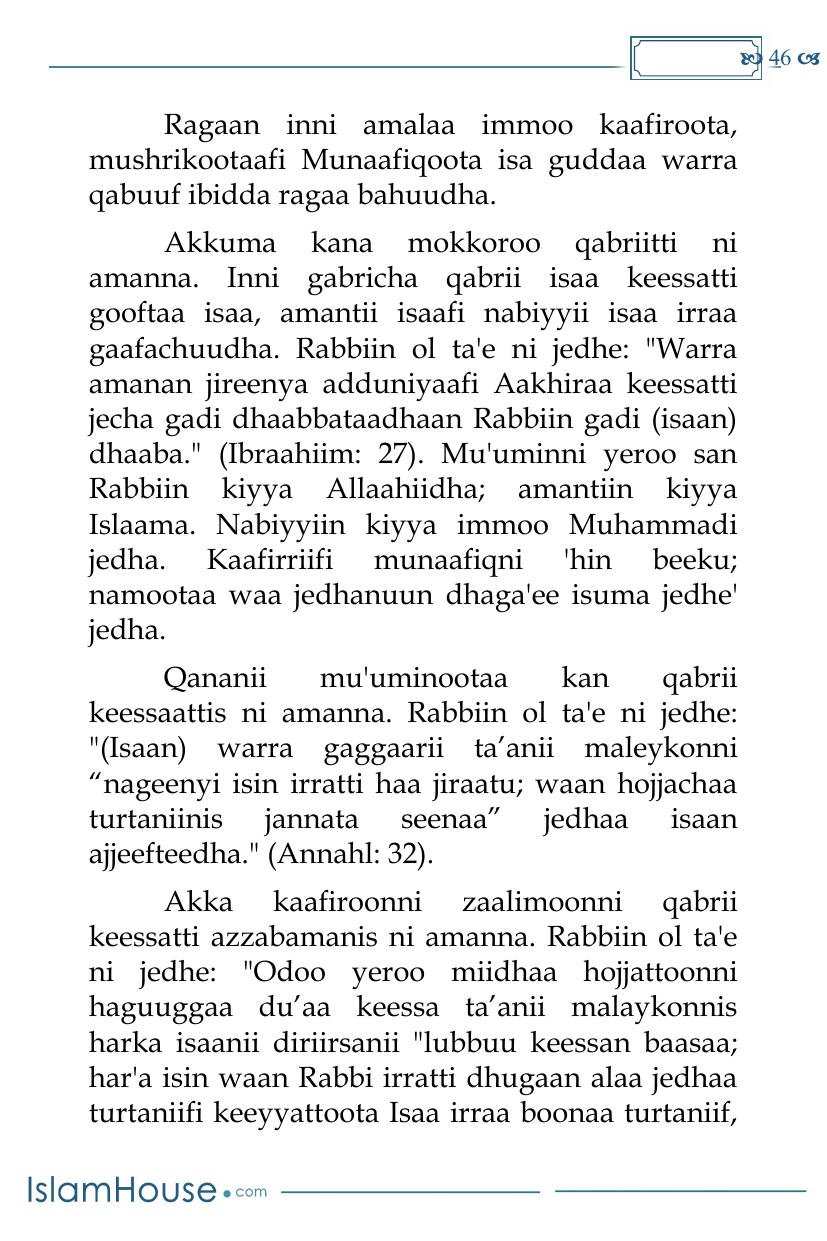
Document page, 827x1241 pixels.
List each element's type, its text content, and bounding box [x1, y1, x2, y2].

picture [548, 1170, 807, 1208]
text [89, 884, 738, 1131]
text Ragaan inni amalaa immoo kaafiroota, mushrikootaafi Munaafiqoota isa guddaa warra qabuuf ibidda ragaa bahuudha. [89, 107, 738, 213]
text Akkuma kana mokkoroo qabriitti ni amanna. Inni gabricha qabrii isaa keessatti gooftaa isaa, amantii isaafi nabiyyii isaa irraa gaafachuudha. Rabbiin ol ta'e ni jedhe: "Warra amanan jireenya adduniyaafi Aakhiraa keessatti jecha gadi dhaabbataadhaan Rabbiin gadi (isaan) dhaaba." (Ibraahiim: 27). Mu'uminni yeroo san Rabbiin kiyya Allaahiidha; amantiin kiyya Islaama. Nabiyyiin kiyya immoo Muhammadi jedha. Kaafirriifi munaafiqni 'hin beeku; namootaa waa jedhanuun dhaga'ee isuma jedhe' jedha. [89, 226, 738, 648]
text Qananii mu'uminootaa kan qabrii keessaattis ni amanna. Rabbiin ol ta'e ni jedhe: "(Isaan) warra gaggaarii ta’anii maleykonni “nageenyi isin irratti haa jiraatu; waan hojjachaa turtaniinis jannata seenaa” jedhaa isaan ajjeefteedha." (Annahl: 32). [89, 661, 738, 872]
picture [20, 1171, 541, 1209]
